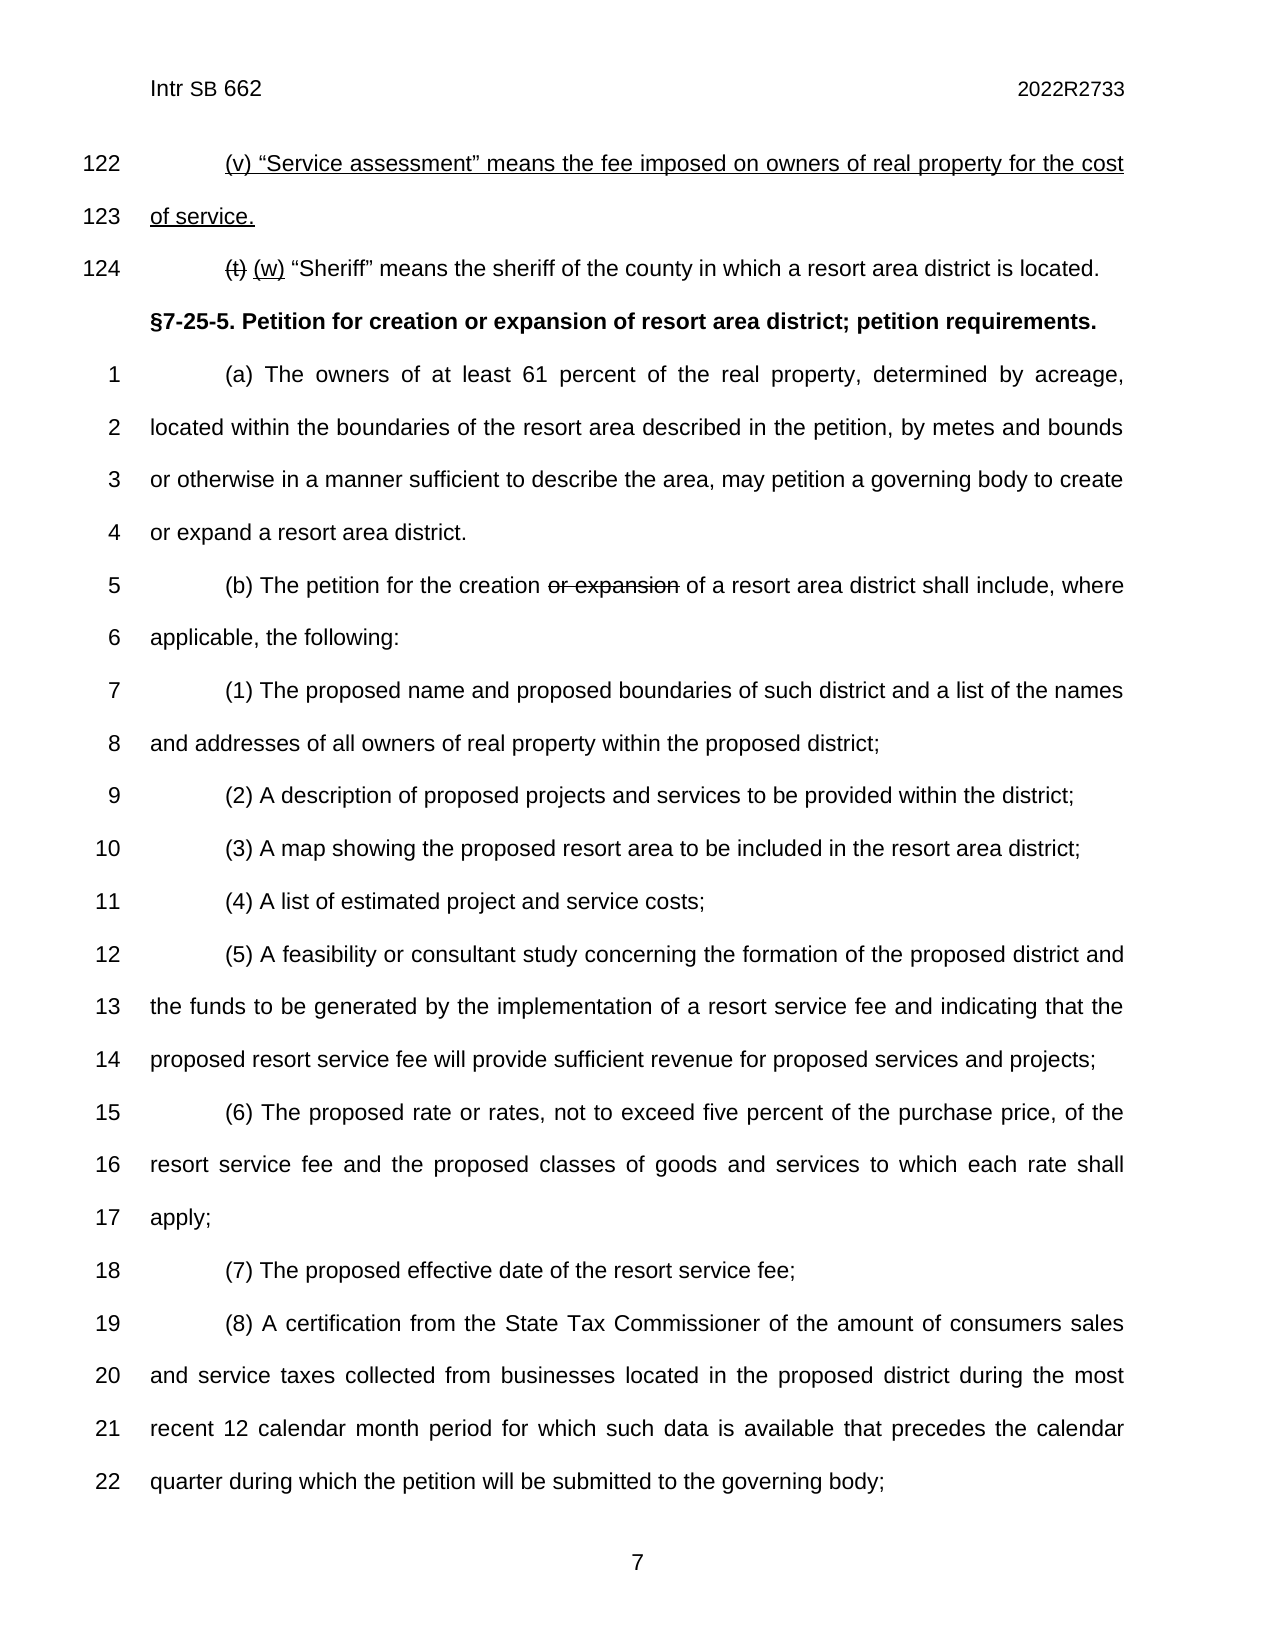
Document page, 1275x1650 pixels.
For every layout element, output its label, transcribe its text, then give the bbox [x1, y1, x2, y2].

text (7) The proposed effective date of the resort service fee; [150, 1257, 1125, 1283]
text (v) “Service assessment” means the fee imposed on owners of real property for the cost of service. [150, 150, 1125, 229]
text (t) (w) “Sheriff” means the sheriff of the county in which a resort area district is located. [150, 255, 1125, 282]
text (1) The proposed name and proposed boundaries of such district and a list of the names and addresses of all owners of real property within the proposed district; [150, 677, 1125, 756]
text (4) A list of estimated project and service costs; [150, 888, 1125, 914]
text (2) A description of proposed projects and services to be provided within the district; [150, 782, 1125, 809]
text (a) The owners of at least 61 percent of the real property, determined by acreage, located within the boundaries of the resort area described in the petition, by metes and bounds or otherwise in a manner sufficient to describe the area, may petition a governing body to create or expand a resort area district. [150, 361, 1125, 545]
text (b) The petition for the creation or expansion of a resort area district shall include, where applicable, the following: [150, 572, 1125, 651]
text (3) A map showing the proposed resort area to be included in the resort area district; [150, 835, 1125, 862]
subtitle §7-25-5. Petition for creation or expansion of resort area district; petition requirements. [150, 308, 1125, 334]
text (8) A certification from the State Tax Commissioner of the amount of consumers sales and service taxes collected from businesses located in the proposed district during the most recent 12 calendar month period for which such data is available that precedes the calendar quarter during which the petition will be submitted to the governing body; [150, 1309, 1125, 1494]
text (5) A feasibility or consultant study concerning the formation of the proposed district and the funds to be generated by the implementation of a resort service fee and indicating that the proposed resort service fee will provide sufficient revenue for proposed services and projects; [150, 941, 1125, 1072]
text (6) The proposed rate or rates, not to exceed five percent of the purchase price, of the resort service fee and the proposed classes of goods and services to which each rate shall apply; [150, 1099, 1125, 1231]
